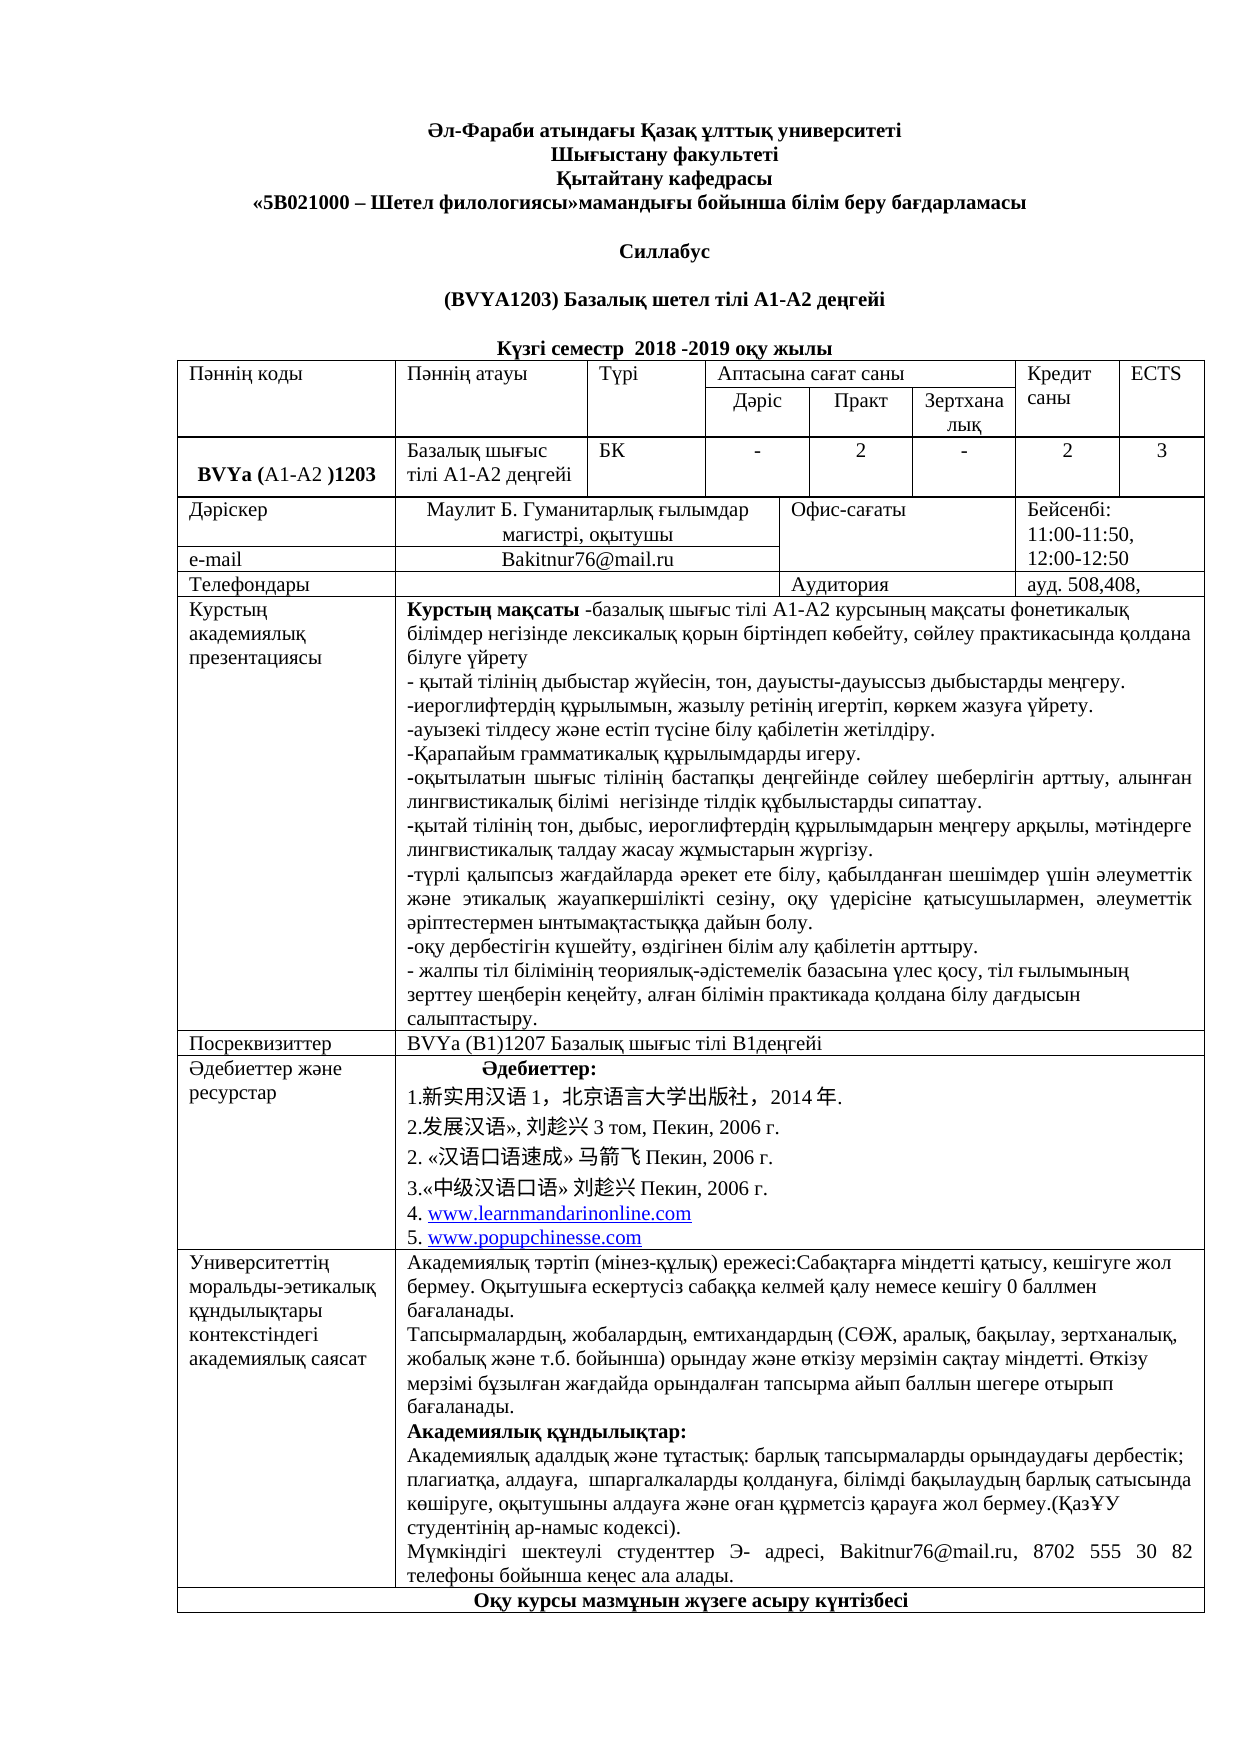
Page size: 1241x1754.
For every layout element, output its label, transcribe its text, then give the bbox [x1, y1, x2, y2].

table_cell Аудитория [780, 572, 1015, 596]
table_cell Курстың мақсаты -базалық шығыс тілі A1-A2 курсының мақсаты фонетикалық білімдер негізінде лексикалық қорын біртіндеп көбейту, сөйлеу практикасында қолдана білуге үйрету - қытай тілінің дыбыстар жүйесін, тон, дауысты-дауыссыз дыбыстарды меңгеру. -иероглифтердің құрылымын, жазылу ретінің игертіп, көркем жазуға үйрету. -ауызекі тілдесу және естіп түсіне білу қабілетін жетілдіру. -Қарапайым грамматикалық құрылымдарды игеру. -оқытылатын шығыс тілінің бастапқы деңгейінде сөйлеу шеберлігін арттыу, алынған лингвистикалық білімі негізінде тілдік құбылыстарды сипаттау. -қытай тілінің тон, дыбыс, иероглифтердің құрылымдарын меңгеру арқылы, мәтіндерге лингвистикалық талдау жасау жұмыстарын жүргізу. -түрлі қалыпсыз жағдайларда әрекет ете білу, қабылданған шешімдер үшін әлеуметтік және этикалық жауапкершілікті сезіну, оқу үдерісіне қатысушылармен, әлеуметтік әріптестермен ынтымақтастыққа дайын болу. -оқу дербестігін күшейту, өздігінен білім алу қабілетін арттыру. - жалпы тіл білімінің теориялық-әдістемелік базасына үлес қосу, тіл ғылымының зерттеу шеңберін кеңейту, алған білімін практикада қолдана білу дағдысын салыптастыру. [396, 597, 1204, 1030]
text (BVYA1203) Базалық шетел тілі A1-A2 деңгейі [177, 287, 1152, 311]
table_cell BVYa (B1)1207 Базалық шығыс тілі B1деңгейі [396, 1031, 1204, 1055]
text Қытайтану кафедрасы [177, 166, 1152, 190]
table_header Пәннің атауы [396, 361, 587, 436]
table_cell Әдебиеттер: 1.新实用汉语1，北京语言大学出版社，2014年. 2.发展汉语», 刘趁兴3 том, Пекин, . 2. «汉语口语速成» 马箭飞Пекин, . 3.«中级汉语口语» 刘趁兴Пекин, . 4. www.learnmandarinonline.com 5. www.popupchinesse.com [396, 1056, 1204, 1249]
table_cell 2 [810, 438, 912, 496]
table_cell ауд. 508,408, [1016, 572, 1204, 596]
text Силлабус [177, 239, 1152, 263]
table_cell BVYа (A1-A2 )1203 [178, 438, 395, 496]
table_cell Курстың академиялық презентациясы [178, 597, 395, 1030]
table_header Кредит саны [1016, 361, 1119, 436]
table_cell Офис-сағаты [780, 498, 1015, 571]
text Шығыстану факультеті [177, 142, 1152, 166]
table_cell Телефондары [178, 572, 395, 596]
table_cell БК [588, 438, 705, 496]
table_cell 2 [1016, 438, 1119, 496]
table_cell Оқу курсы мазмұнын жүзеге асыру күнтізбесі [178, 1588, 1204, 1612]
table_cell Практ [810, 388, 912, 436]
table_header Түрі [588, 361, 705, 436]
table_cell Дәріс [706, 388, 809, 436]
table_cell e-mail [178, 547, 395, 571]
text Күзгі семестр 2018 -2019 оқу жылы [177, 336, 1152, 360]
table_cell Бейсенбі: 11:00-11:50, 12:00-12:50 [1016, 498, 1204, 571]
table_cell Академиялық тәртіп (мінез-құлық) ережесі:Сабақтарға міндетті қатысу, кешігуге жол бермеу. Оқытушыға ескертусіз сабаққа келмей қалу немесе кешігу 0 баллмен бағаланады. Тапсырмалардың, жобалардың, емтихандардың (СӨЖ, аралық, бақылау, зертханалық, жобалық және т.б. бойынша) орындау және өткізу мерзімін сақтау міндетті. Өткізу мерзімі бұзылған жағдайда орындалған тапсырма айып баллын шегере отырып бағаланады. Академиялық құндылықтар: Академиялық адалдық және тұтастық: барлық тапсырмаларды орындаудағы дербестік; плагиатқа, алдауға, шпаргалкаларды қолдануға, білімді бақылаудың барлық сатысында көшіруге, оқытушыны алдауға және оған құрметсіз қарауға жол бермеу.(ҚазҰУ студентінің ар-намыс кодексі). Мүмкіндігі шектеулі студенттер Э- адресі, Bakitnur76@mail.ru, 8702 555 30 82 телефоны бойынша кеңес ала алады. [396, 1250, 1204, 1587]
table_cell Базалық шығыс тілі A1-A2 деңгейі [396, 438, 587, 496]
table_header Аптасына сағат саны [706, 361, 1015, 387]
table_cell - [913, 438, 1015, 496]
table_cell Зертханалық [913, 388, 1015, 436]
table_cell - [706, 438, 809, 496]
table_cell 3 [1120, 438, 1204, 496]
table_cell Университеттің моральды-эетикалық құндылықтары контекстіндегі академиялық саясат [178, 1250, 395, 1587]
text «5В021000 – Шетел филологиясы»мамандығы бойынша білім беру бағдарламасы [177, 190, 1102, 214]
table_header Пәннің коды [178, 361, 395, 436]
table_cell Әдебиеттер және ресурстар [178, 1056, 395, 1249]
table_cell Дәріскер [178, 498, 395, 546]
table_cell Bakitnur76@mail.ru [396, 547, 779, 571]
table_cell Маулит Б. Гуманитарлық ғылымдар магистрі, оқытушы [396, 498, 779, 546]
table_header ECTS [1120, 361, 1204, 436]
table_cell [396, 572, 779, 596]
text Әл-Фараби атындағы Қазақ ұлттық университеті [177, 118, 1152, 142]
table_cell Посреквизиттер [178, 1031, 395, 1055]
